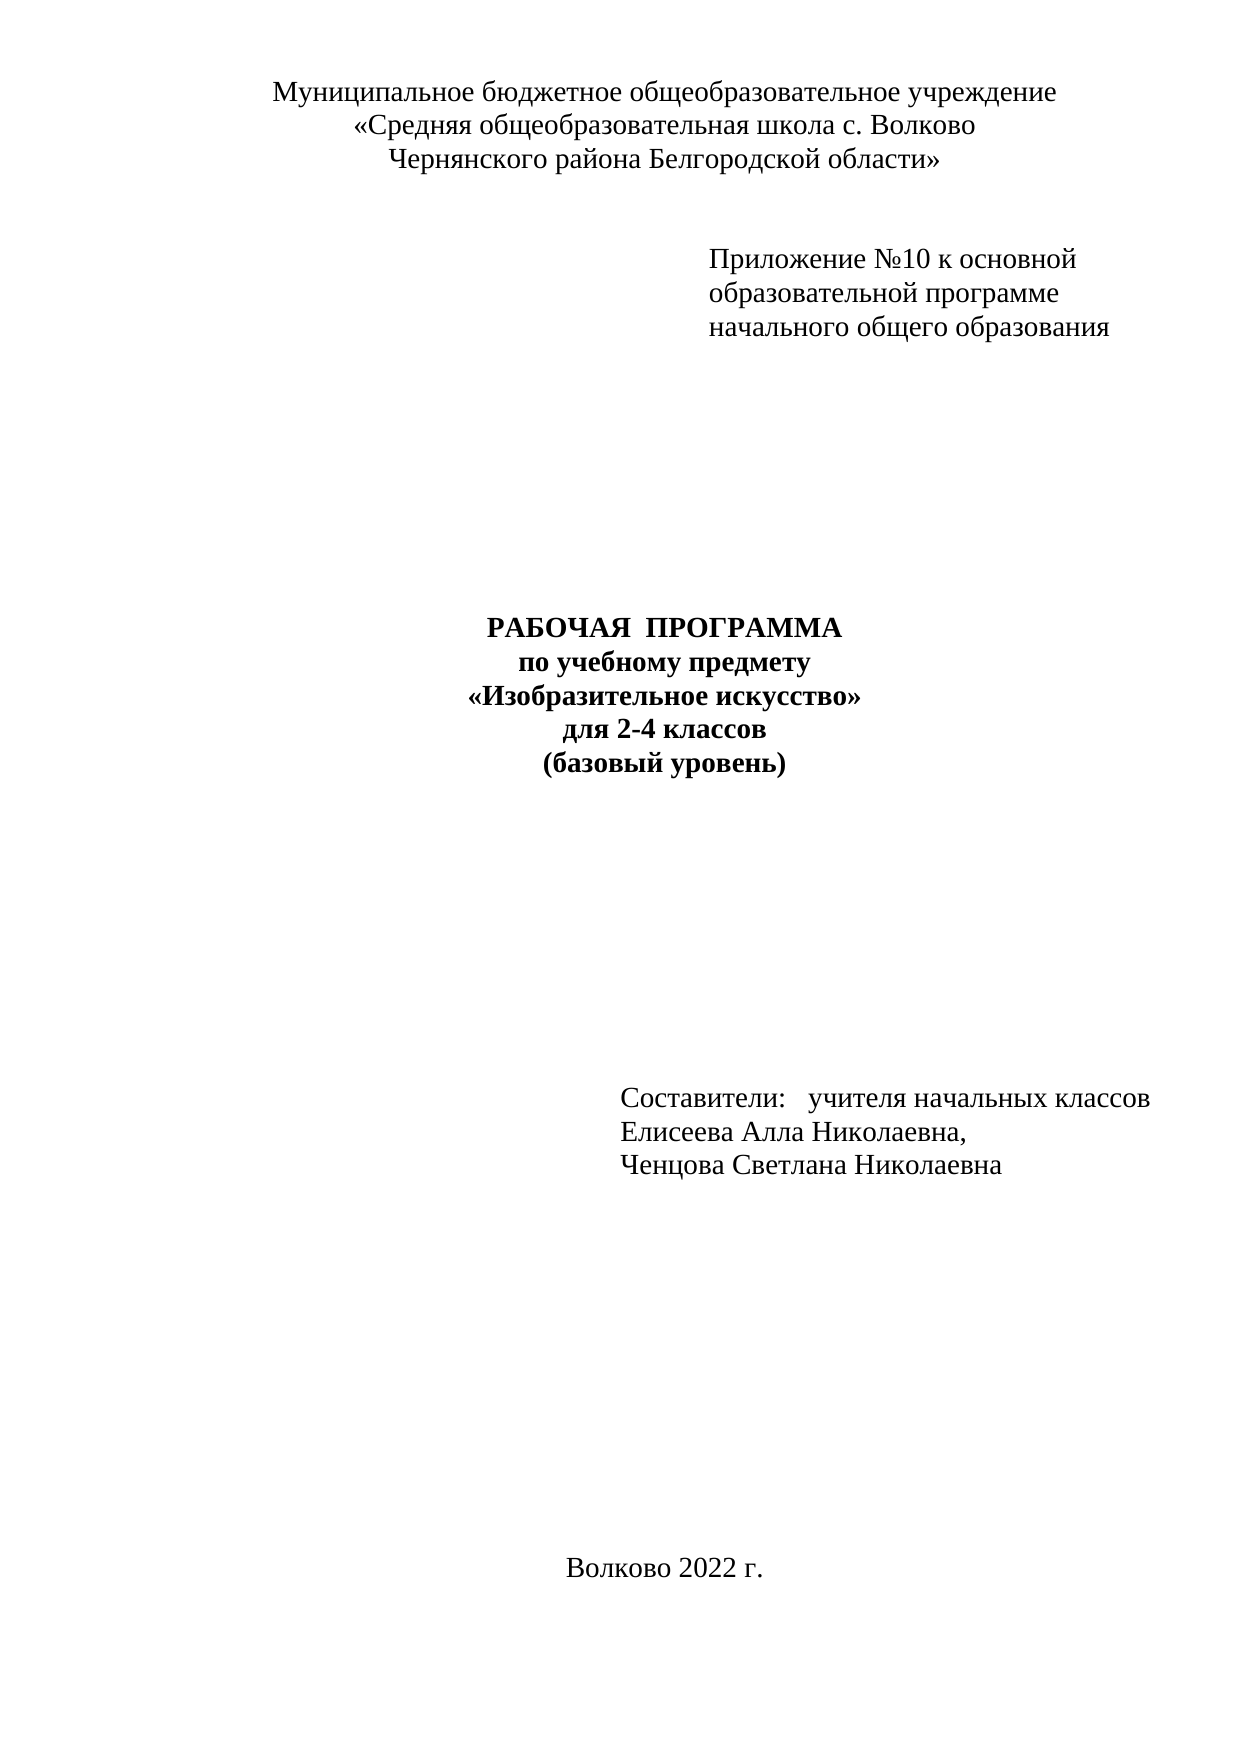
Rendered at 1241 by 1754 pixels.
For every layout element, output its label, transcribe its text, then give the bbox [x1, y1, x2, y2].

text Ченцова Светлана Николаевна [620, 1147, 1152, 1181]
text «Средняя общеобразовательная школа с. Волково [177, 107, 1152, 141]
text РАБОЧАЯ ПРОГРАММА [177, 611, 1152, 644]
text Муниципальное бюджетное общеобразовательное учреждение [177, 74, 1152, 107]
text по учебному предмету [177, 644, 1152, 678]
text Чернянского района Белгородской области» [177, 141, 1152, 174]
text «Изобразительное искусство» [177, 678, 1152, 711]
text Приложение №10 к основной образовательной программе начального общего образования [709, 242, 1152, 342]
text (базовый уровень) [177, 745, 1152, 778]
text Волково 2022 г. [177, 1550, 1152, 1583]
text для 2-4 классов [177, 711, 1152, 745]
text Составители: учителя начальных классов Елисеева Алла Николаевна, [620, 1080, 1152, 1147]
